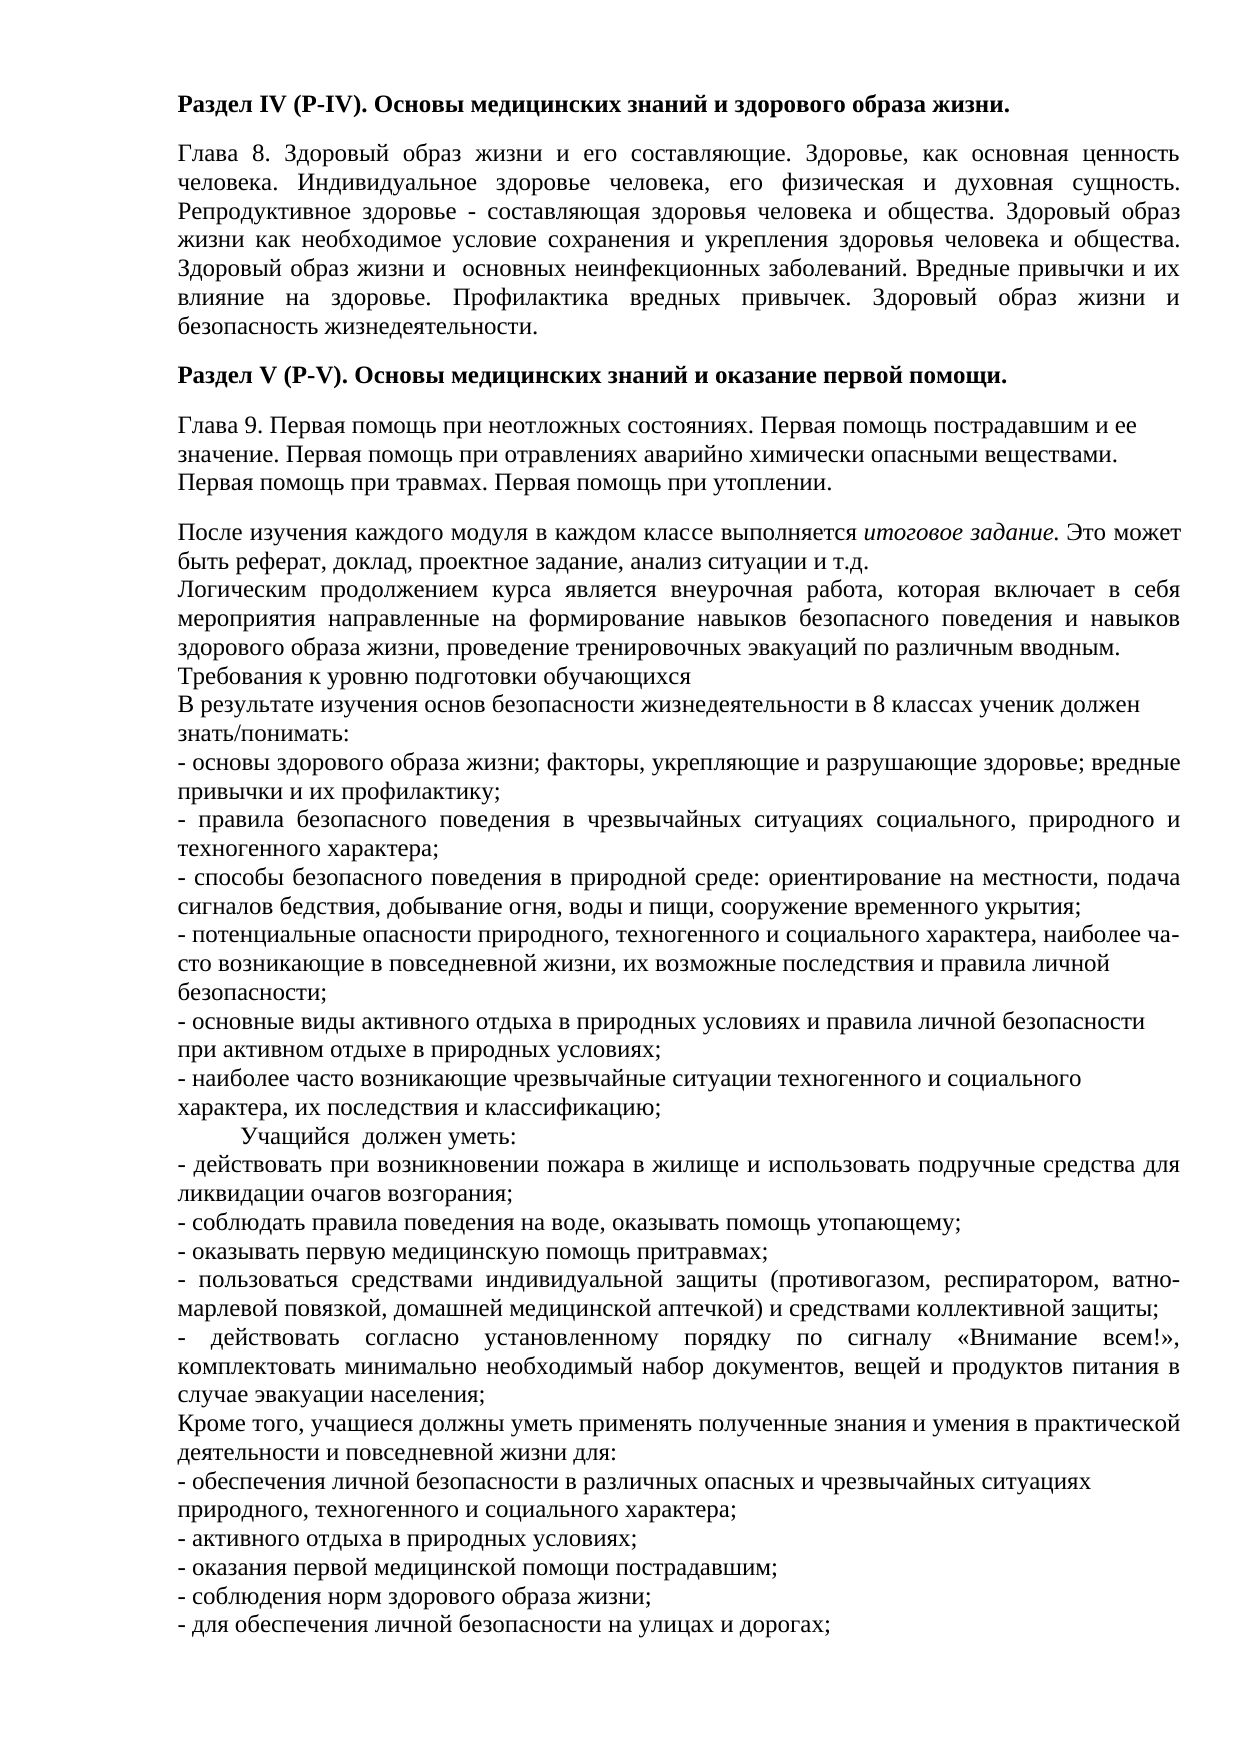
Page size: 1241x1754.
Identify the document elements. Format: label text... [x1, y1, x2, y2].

text Кроме того, учащиеся должны уметь применять полученные знания и умения в практической деятельности и повседневной жизни для: [177, 1408, 1181, 1466]
text Глава 8. Здоровый образ жизни и его составляющие. Здоровье, как основная ценность человека. Индивидуальное здоровье человека, его физическая и духовная сущность. Репродуктивное здоровье - составляющая здоровья человека и общества. Здоровый образ жизни как необходимое условие сохранения и укрепления здоровья человека и общества. Здоровый образ жизни и основных неинфекционных заболеваний. Вредные привычки и их влияние на здоровье. Профилактика вредных привычек. Здоровый образ жизни и безопасность жизнедеятельности. [177, 138, 1181, 339]
text - основные виды активного отдыха в природных условиях и правила личной безопасности при активном отдыхе в природных условиях; [177, 1006, 1181, 1063]
text - обеспечения личной безопасности в различных опасных и чрезвычайных ситуациях природного, техногенного и социального характера; [177, 1466, 1181, 1523]
text Раздел IV (Р-IV). Основы медицинских знаний и здорового образа жизни. [177, 89, 1181, 117]
text - действовать при возникновении пожара в жилище и использовать подручные средства для ликвидации очагов возгорания; [177, 1149, 1181, 1207]
text - оказывать первую медицинскую помощь притравмах; [177, 1236, 1181, 1264]
text Учащийся должен уметь: [177, 1121, 1181, 1149]
text Глава 9. Первая помощь при неотложных состояниях. Первая помощь пострадавшим и ее значение. Первая помощь при отравлениях аварийно химически опасными веществами. Первая помощь при травмах. Первая помощь при утоплении. [177, 410, 1181, 496]
text - правила безопасного поведения в чрезвычайных ситуациях социального, природного и техногенного характера; [177, 804, 1181, 862]
text - наиболее часто возникающие чрезвычайные ситуации техногенного и социального характера, их последствия и классификацию; [177, 1063, 1181, 1121]
text - потенциальные опасности природного, техногенного и социального характера, наиболее часто возникающие в повседневной жизни, их возможные последствия и правила личной безопасности; [177, 919, 1181, 1006]
text - активного отдыха в природных условиях; [177, 1523, 1181, 1552]
text - оказания первой медицинской помощи пострадавшим; [177, 1552, 1181, 1581]
text Требования к уровню подготовки обучающихся [177, 661, 1181, 689]
text После изучения каждого модуля в каждом классе выполняется итоговое задание. Это может быть реферат, доклад, проектное задание, анализ ситуации и т.д. [177, 517, 1181, 574]
text В результате изучения основ безопасности жизнедеятельности в 8 классах ученик должен знать/понимать: [177, 689, 1181, 747]
text - соблюдения норм здорового образа жизни; [177, 1581, 1181, 1609]
text - основы здорового образа жизни; факторы, укрепляющие и разрушающие здоровье; вредные привычки и их профилактику; [177, 747, 1181, 804]
text - пользоваться средствами индивидуальной защиты (противогазом, респиратором, ватно-марлевой повязкой, домашней медицинской аптечкой) и средствами коллективной защиты; [177, 1264, 1181, 1322]
text Логическим продолжением курса является внеурочная работа, которая включает в себя мероприятия направленные на формирование навыков безопасного поведения и навыков здорового образа жизни, проведение тренировочных эвакуаций по различным вводным. [177, 574, 1181, 661]
text - действовать согласно установленному порядку по сигналу «Внимание всем!», комплектовать минимально необходимый набор документов, вещей и продуктов питания в случае эвакуации населения; [177, 1322, 1181, 1408]
text Раздел V (P-V). Основы медицинских знаний и оказание первой помощи. [177, 360, 1181, 389]
text - соблюдать правила поведения на воде, оказывать помощь утопающему; [177, 1207, 1181, 1236]
text - для обеспечения личной безопасности на улицах и дорогах; [177, 1609, 1181, 1638]
text - способы безопасного поведения в природной среде: ориентирование на местности, подача сигналов бедствия, добывание огня, воды и пищи, сооружение временного укрытия; [177, 862, 1181, 919]
